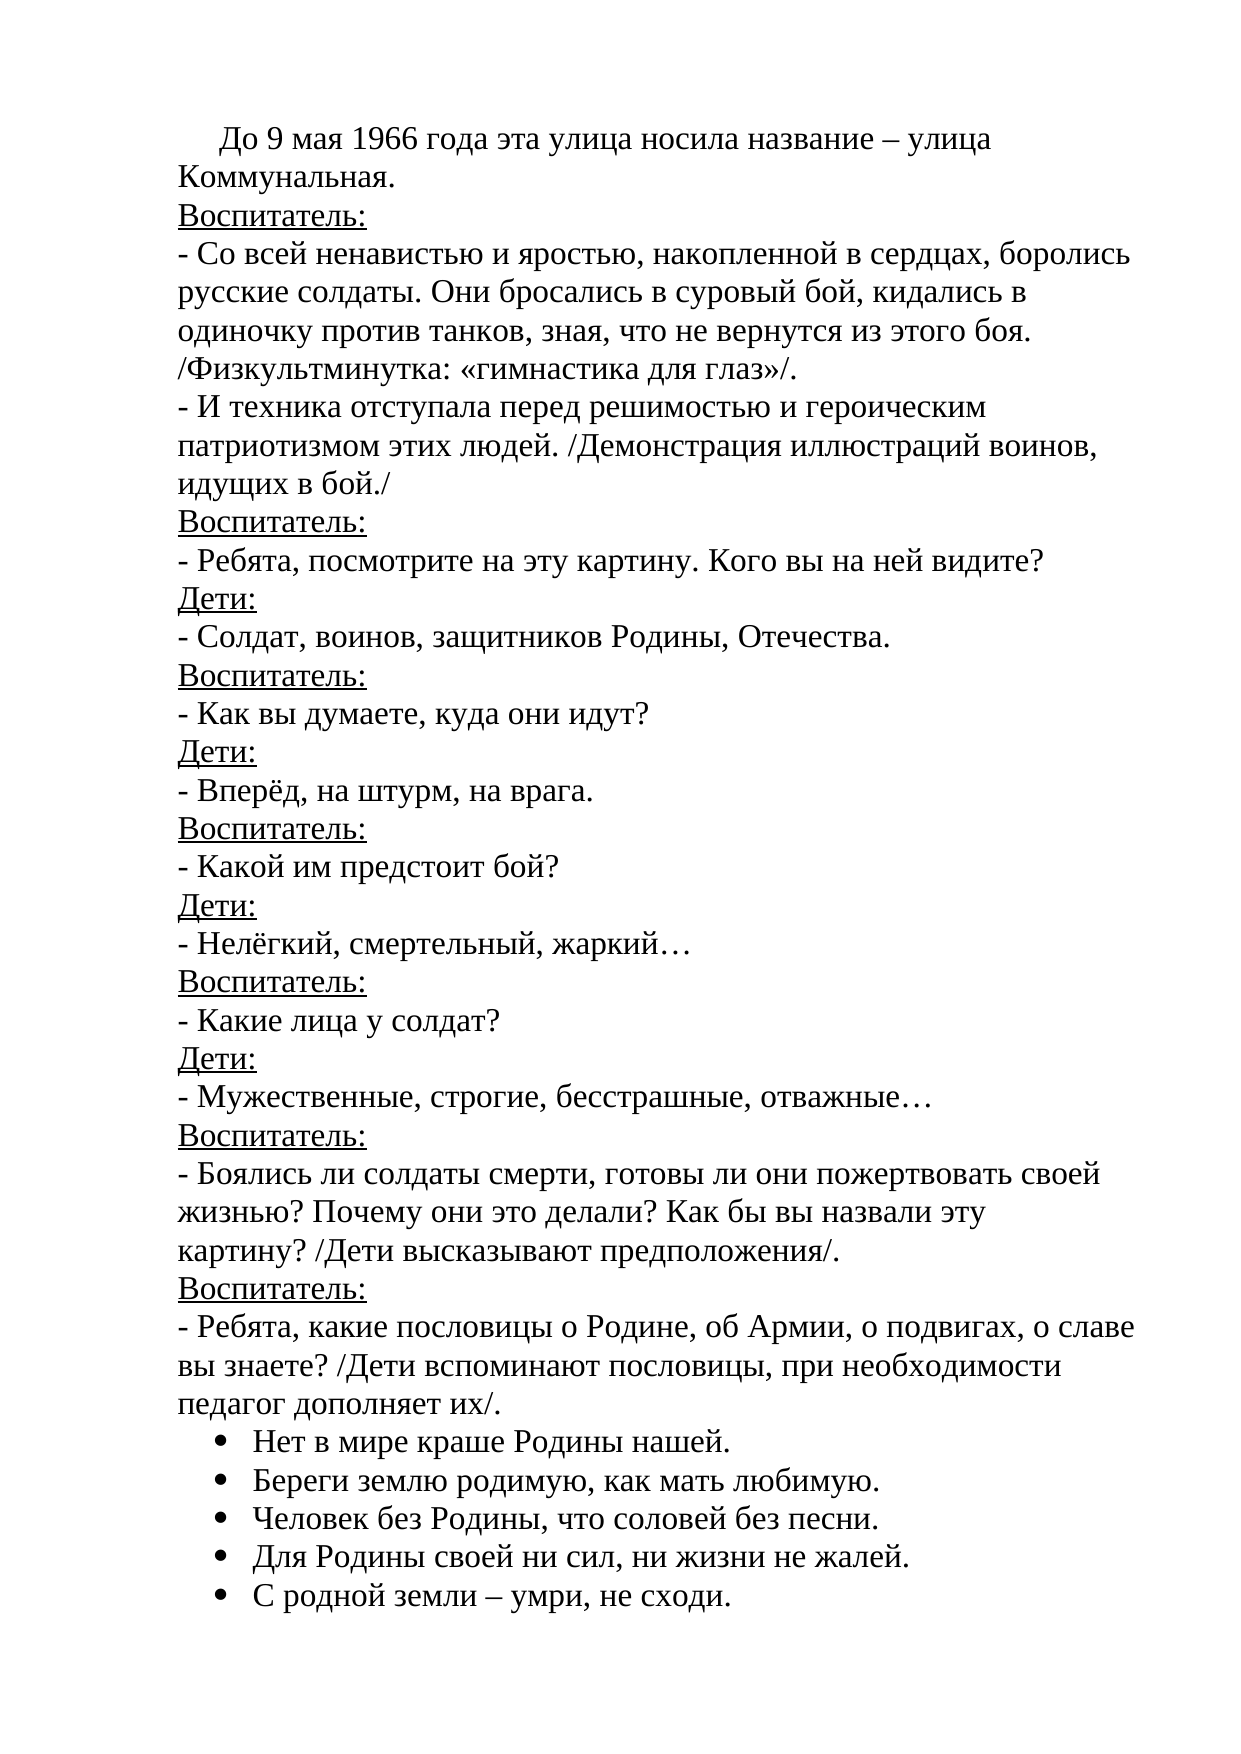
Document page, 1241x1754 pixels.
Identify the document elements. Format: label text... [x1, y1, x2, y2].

list Нет в мире краше Родины нашей. [215, 1421, 1152, 1460]
text - Со всей ненавистью и яростью, накопленной в сердцах, боролись русские солдаты. Они бросались в суровый бой, кидались в одиночку против танков, зная, что не вернутся из этого боя. [177, 233, 1152, 348]
list С родной земли – умри, не сходи. [215, 1575, 1152, 1613]
text - Вперёд, на штурм, на врага. [177, 770, 1152, 808]
text До 9 мая 1966 года эта улица носила название – улица Коммунальная. [177, 118, 1152, 195]
text Дети: [177, 885, 1152, 923]
text /Физкультминутка: «гимнастика для глаз»/. [177, 348, 1152, 386]
text - Боялись ли солдаты смерти, готовы ли они пожертвовать своей жизнью? Почему они это делали? Как бы вы назвали эту картину? /Дети высказывают предположения/. [177, 1153, 1152, 1268]
text - Какие лица у солдат? [177, 1000, 1152, 1038]
text Воспитатель: [177, 195, 1152, 233]
text Воспитатель: [177, 501, 1152, 540]
text - Ребята, какие пословицы о Родине, об Армии, о подвигах, о славе вы знаете? /Дети вспоминают пословицы, при необходимости педагог дополняет их/. [177, 1306, 1152, 1421]
list Для Родины своей ни сил, ни жизни не жалей. [215, 1536, 1152, 1575]
list Береги землю родимую, как мать любимую. [215, 1460, 1152, 1498]
text Дети: [177, 578, 1152, 616]
text - Какой им предстоит бой? [177, 846, 1152, 885]
text Дети: [177, 1038, 1152, 1076]
text Дети: [177, 731, 1152, 770]
text - Мужественные, строгие, бесстрашные, отважные… [177, 1076, 1152, 1115]
list Человек без Родины, что соловей без песни. [215, 1498, 1152, 1536]
text Воспитатель: [177, 1268, 1152, 1306]
text Воспитатель: [177, 808, 1152, 846]
text - Нелёгкий, смертельный, жаркий… [177, 923, 1152, 961]
text - И техника отступала перед решимостью и героическим патриотизмом этих людей. /Демонстрация иллюстраций воинов, идущих в бой./ [177, 386, 1152, 501]
text - Солдат, воинов, защитников Родины, Отечества. [177, 616, 1152, 655]
text Воспитатель: [177, 1115, 1152, 1153]
text Воспитатель: [177, 961, 1152, 1000]
text Воспитатель: [177, 655, 1152, 693]
text - Как вы думаете, куда они идут? [177, 693, 1152, 731]
text - Ребята, посмотрите на эту картину. Кого вы на ней видите? [177, 540, 1152, 578]
